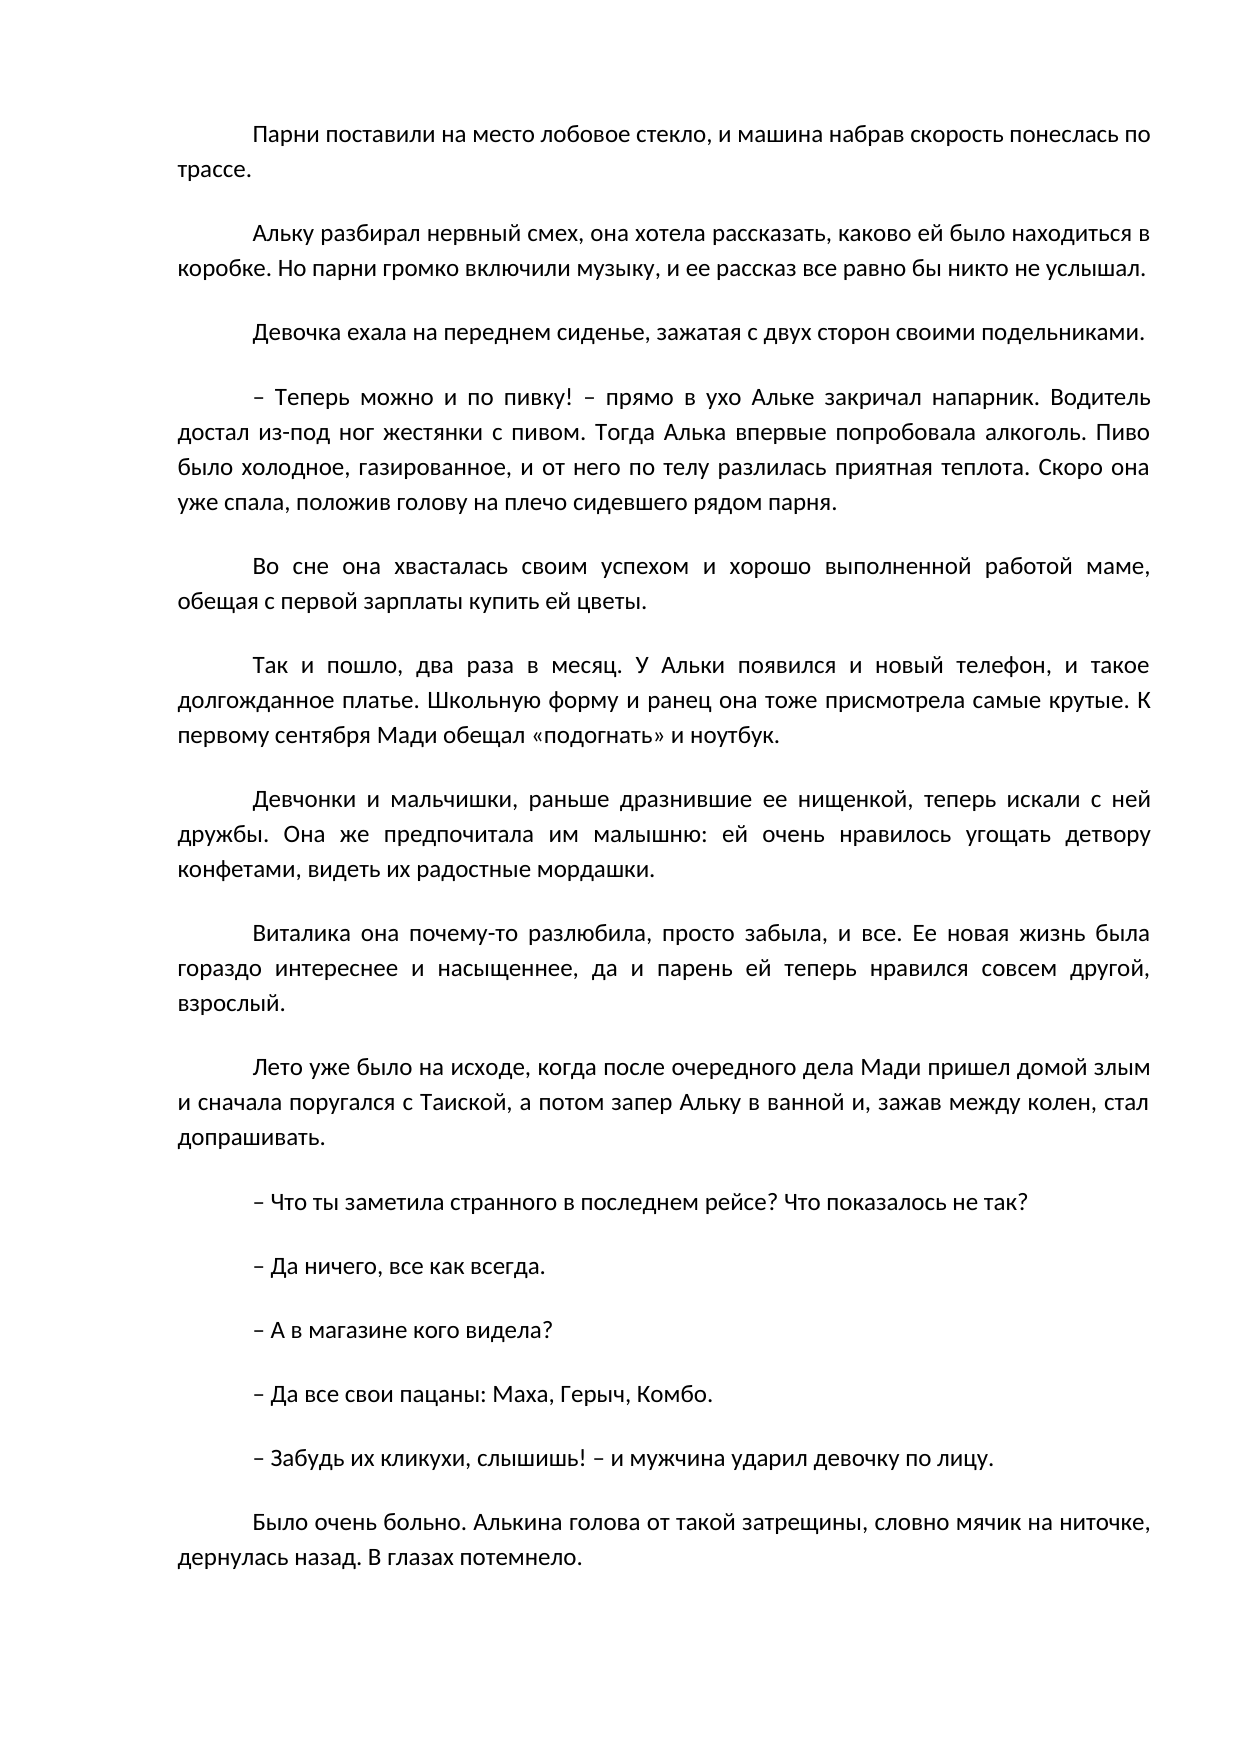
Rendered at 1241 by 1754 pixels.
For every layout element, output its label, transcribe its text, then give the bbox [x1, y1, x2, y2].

text Девочка ехала на переднем сиденье, зажатая с двух сторон своими подельниками. [177, 316, 1152, 347]
text Так и пошло, два раза в месяц. У Альки появился и новый телефон, и такое долгожданное платье. Школьную форму и ранец она тоже присмотрела самые крутые. К первому сентября Мади обещал «подогнать» и ноутбук. [177, 649, 1152, 749]
text – Да все свои пацаны: Маха, Герыч, Комбо. [177, 1378, 1152, 1409]
text – Забудь их кликухи, слышишь! – и мужчина ударил девочку по лицу. [177, 1442, 1152, 1473]
text Девчонки и мальчишки, раньше дразнившие ее нищенкой, теперь искали с ней дружбы. Она же предпочитала им малышню: ей очень нравилось угощать детвору конфетами, видеть их радостные мордашки. [177, 783, 1152, 884]
text – Теперь можно и по пивку! – прямо в ухо Альке закричал напарник. Водитель достал из-под ног жестянки с пивом. Тогда Алька впервые попробовала алкоголь. Пиво было холодное, газированное, и от него по телу разлилась приятная теплота. Скоро она уже спала, положив голову на плечо сидевшего рядом парня. [177, 381, 1152, 516]
text – Что ты заметила странного в последнем рейсе? Что показалось не так? [177, 1186, 1152, 1216]
text Альку разбирал нервный смех, она хотела рассказать, каково ей было находиться в коробке. Но парни громко включили музыку, и ее рассказ все равно бы никто не услышал. [177, 217, 1152, 283]
text Лето уже было на исходе, когда после очередного дела Мади пришел домой злым и сначала поругался с Таиской, а потом запер Альку в ванной и, зажав между колен, стал допрашивать. [177, 1051, 1152, 1152]
text Во сне она хвасталась своим успехом и хорошо выполненной работой маме, обещая с первой зарплаты купить ей цветы. [177, 550, 1152, 615]
text – Да ничего, все как всегда. [177, 1250, 1152, 1280]
text – А в магазине кого видела? [177, 1314, 1152, 1344]
text Виталика она почему-то разлюбила, просто забыла, и все. Ее новая жизнь была гораздо интереснее и насыщеннее, да и парень ей теперь нравился совсем другой, взрослый. [177, 917, 1152, 1018]
text Парни поставили на место лобовое стекло, и машина набрав скорость понеслась по трассе. [177, 118, 1152, 184]
text Было очень больно. Алькина голова от такой затрещины, словно мячик на ниточке, дернулась назад. В глазах потемнело. [177, 1506, 1152, 1572]
